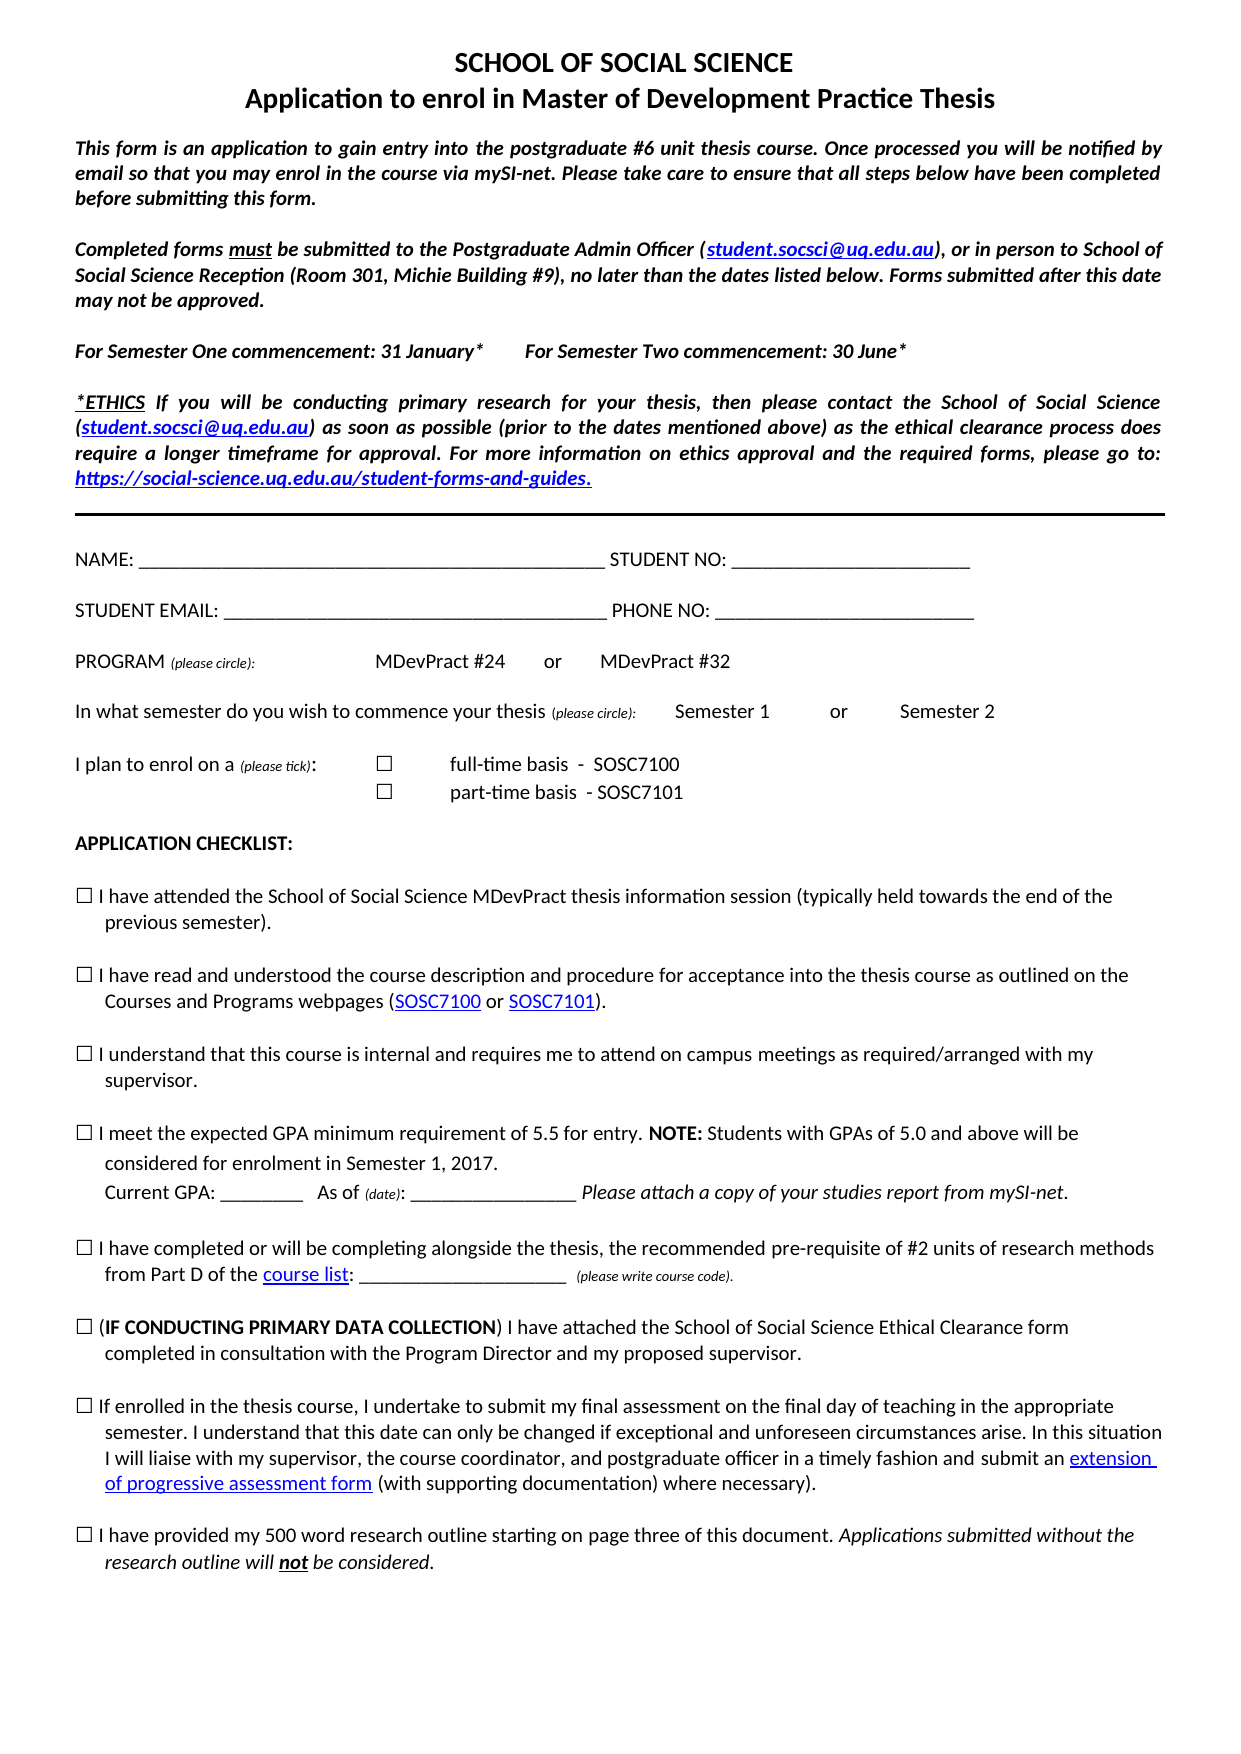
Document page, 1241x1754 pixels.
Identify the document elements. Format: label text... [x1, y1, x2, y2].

title For Semester One commencement: 31 January* For Semester Two commencement: 30 June* [75, 338, 1165, 363]
title PROGRAM (please circle): MDevPract #24 or MDevPract #32 [75, 648, 1165, 673]
title I plan to enrol on a (please tick): full-time basis - SOSC7100 [75, 749, 1165, 777]
title (IF CONDUCTING PRIMARY DATA COLLECTION) I have attached the School of Social Science Ethical Clearance form completed in consultation with the Program Director and my proposed supervisor. [75, 1312, 1165, 1366]
title I have provided my 500 word research outline starting on page three of this document. Applications submitted without the research outline will not be considered. [75, 1521, 1165, 1574]
title In what semester do you wish to commence your thesis (please circle): Semester 1 or Semester 2 [75, 698, 1165, 724]
title *ETHICS If you will be conducting primary research for your thesis, then please contact the School of Social Science (student.socsci@uq.edu.au) as soon as possible (prior to the dates mentioned above) as the ethical clearance process does require a longer timeframe for approval. For more information on ethics approval and the required forms, please go to: https://social-science.uq.edu.au/student-forms-and-guides. [75, 389, 1165, 491]
title APPLICATION CHECKLIST: [75, 831, 1165, 856]
title I have completed or will be completing alongside the thesis, the recommended pre-requisite of #2 units of research methods from Part D of the course list: ____________________ (please write course code). [75, 1233, 1165, 1287]
title Completed forms must be submitted to the Postgraduate Admin Officer (student.socsci@uq.edu.au), or in person to School of Social Science Reception (Room 301, Michie Building #9), no later than the dates listed below. Forms submitted after this date may not be approved. [75, 236, 1165, 313]
title I have attended the School of Social Science MDevPract thesis information session (typically held towards the end of the previous semester). [75, 881, 1165, 935]
title I have read and understood the course description and procedure for acceptance into the thesis course as outlined on the Courses and Programs webpages (SOSC7100 or SOSC7101). [75, 960, 1165, 1014]
title I meet the expected GPA minimum requirement of 5.5 for entry. NOTE: Students with GPAs of 5.0 and above will be considered for enrolment in Semester 1, 2017. Current GPA: ________ As of (date): ________________ Please attach a copy of your studies report from mySI-net. [75, 1118, 1165, 1204]
title Application to enrol in Master of Development Practice Thesis [75, 80, 1165, 116]
title If enrolled in the thesis course, I undertake to submit my final assessment on the final day of teaching in the appropriate semester. I understand that this date can only be changed if exceptional and unforeseen circumstances arise. In this situation I will liaise with my supervisor, the course coordinator, and postgraduate officer in a timely fashion and submit an extension of progressive assessment form (with supporting documentation) where necessary). [75, 1391, 1165, 1496]
title part-time basis - SOSC7101 [75, 777, 1165, 806]
title I understand that this course is internal and requires me to attend on campus meetings as required/arranged with my supervisor. [75, 1039, 1165, 1093]
title This form is an application to gain entry into the postgraduate #6 unit thesis course. Once processed you will be notified by email so that you may enrol in the course via mySI-net. Please take care to ensure that all steps below have been completed before submitting this form. [75, 135, 1165, 211]
title SCHOOL OF SOCIAL SCIENCE [75, 44, 1165, 80]
title STUDENT EMAIL: _____________________________________ PHONE NO: _________________________ [75, 597, 1165, 623]
title NAME: _____________________________________________ STUDENT NO: _______________________ [75, 547, 1165, 572]
